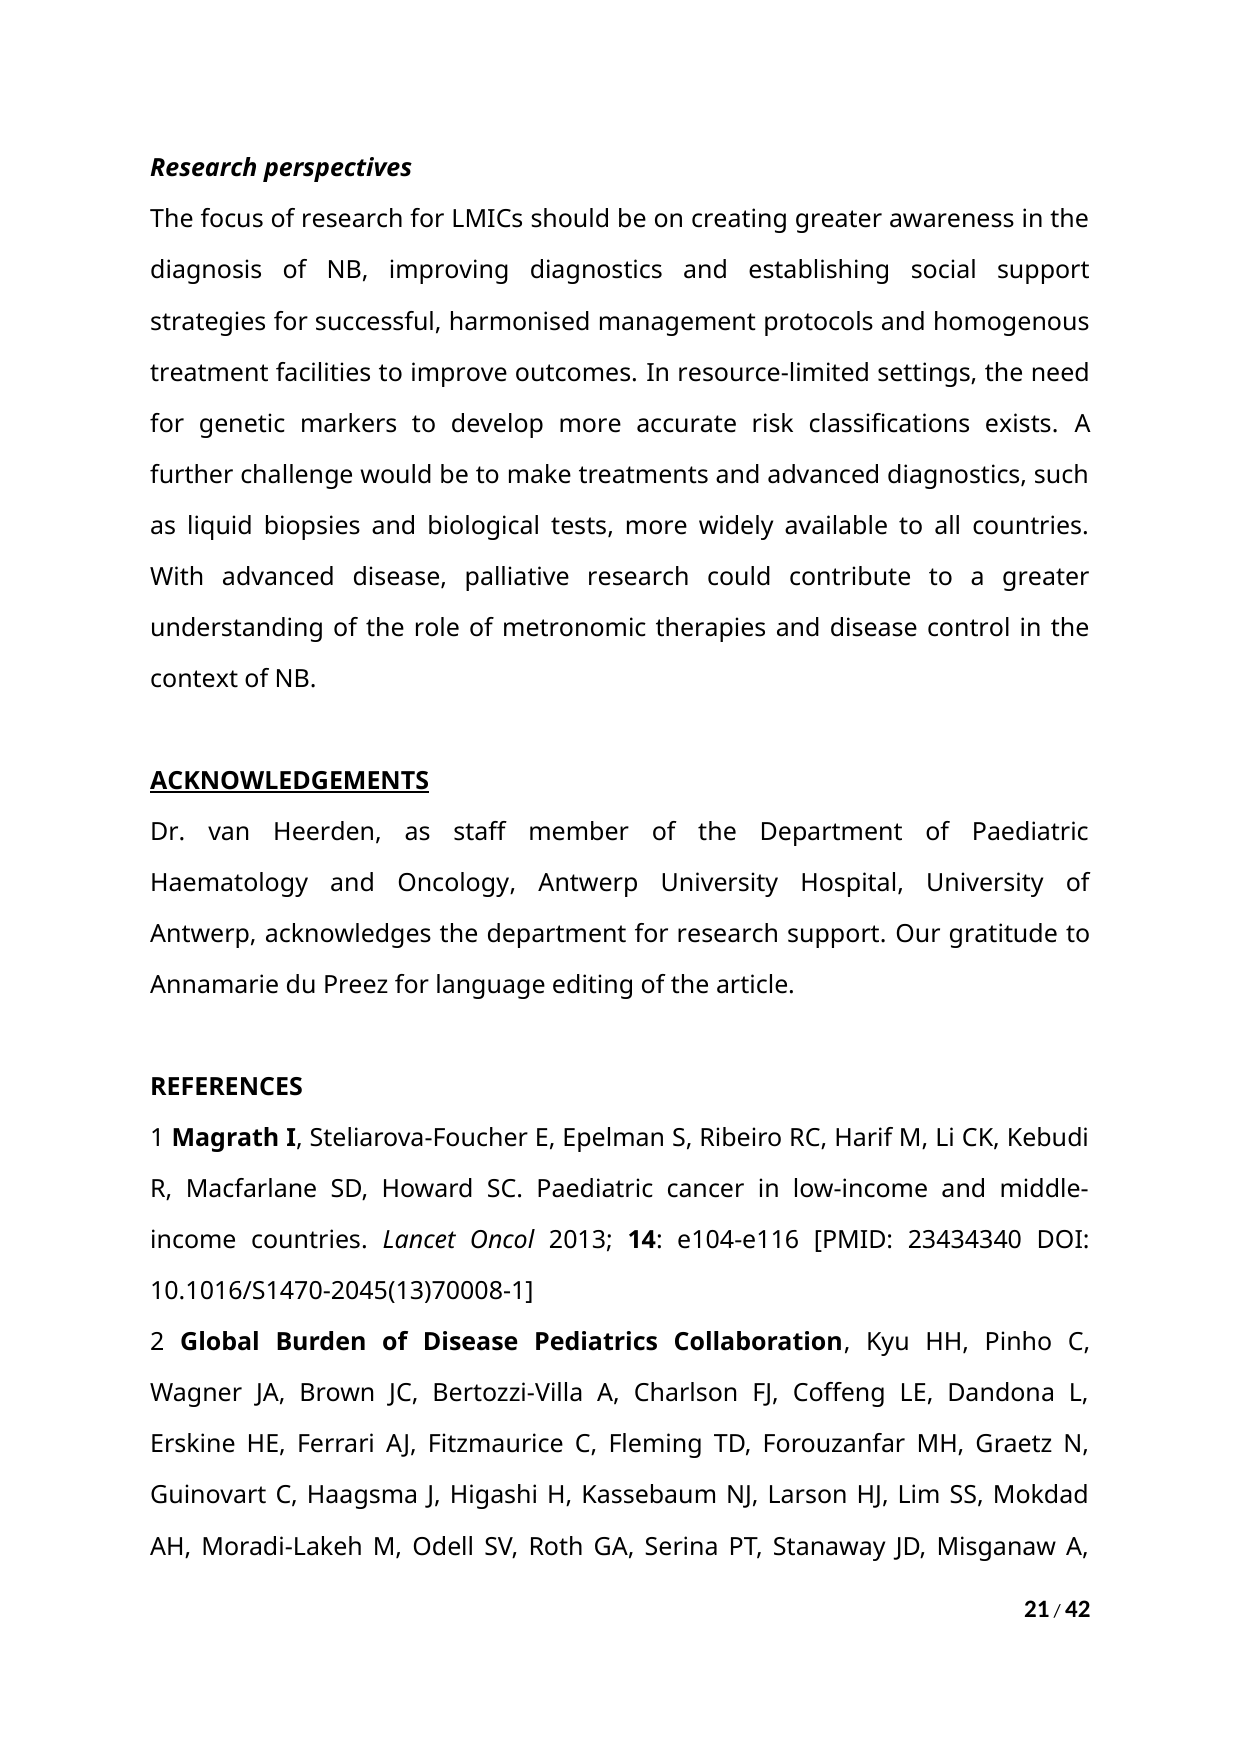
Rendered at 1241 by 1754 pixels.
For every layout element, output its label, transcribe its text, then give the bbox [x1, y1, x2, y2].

text REFERENCES [150, 1069, 1090, 1103]
text 1 Magrath I, Steliarova-Foucher E, Epelman S, Ribeiro RC, Harif M, Li CK, Kebudi R, Macfarlane SD, Howard SC. Paediatric cancer in low-income and middle-income countries. Lancet Oncol 2013; 14: e104-e116 [PMID: 23434340 DOI: 10.1016/S1470-2045(13)70008-1] [150, 1120, 1090, 1307]
text ACKNOWLEDGEMENTS [150, 762, 1090, 797]
text Research perspectives [150, 150, 1090, 184]
text The focus of research for LMICs should be on creating greater awareness in the diagnosis of NB, improving diagnostics and establishing social support strategies for successful, harmonised management protocols and homogenous treatment facilities to improve outcomes. In resource-limited settings, the need for genetic markers to develop more accurate risk classifications exists. A further challenge would be to make treatments and advanced diagnostics, such as liquid biopsies and biological tests, more widely available to all countries. With advanced disease, palliative research could contribute to a greater understanding of the role of metronomic therapies and disease control in the context of NB. [150, 201, 1090, 694]
text Dr. van Heerden, as staff member of the Department of Paediatric Haematology and Oncology, Antwerp University Hospital, University of Antwerp, acknowledges the department for research support. Our gratitude to Annamarie du Preez for language editing of the article. [150, 813, 1090, 1001]
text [150, 1324, 1090, 1562]
